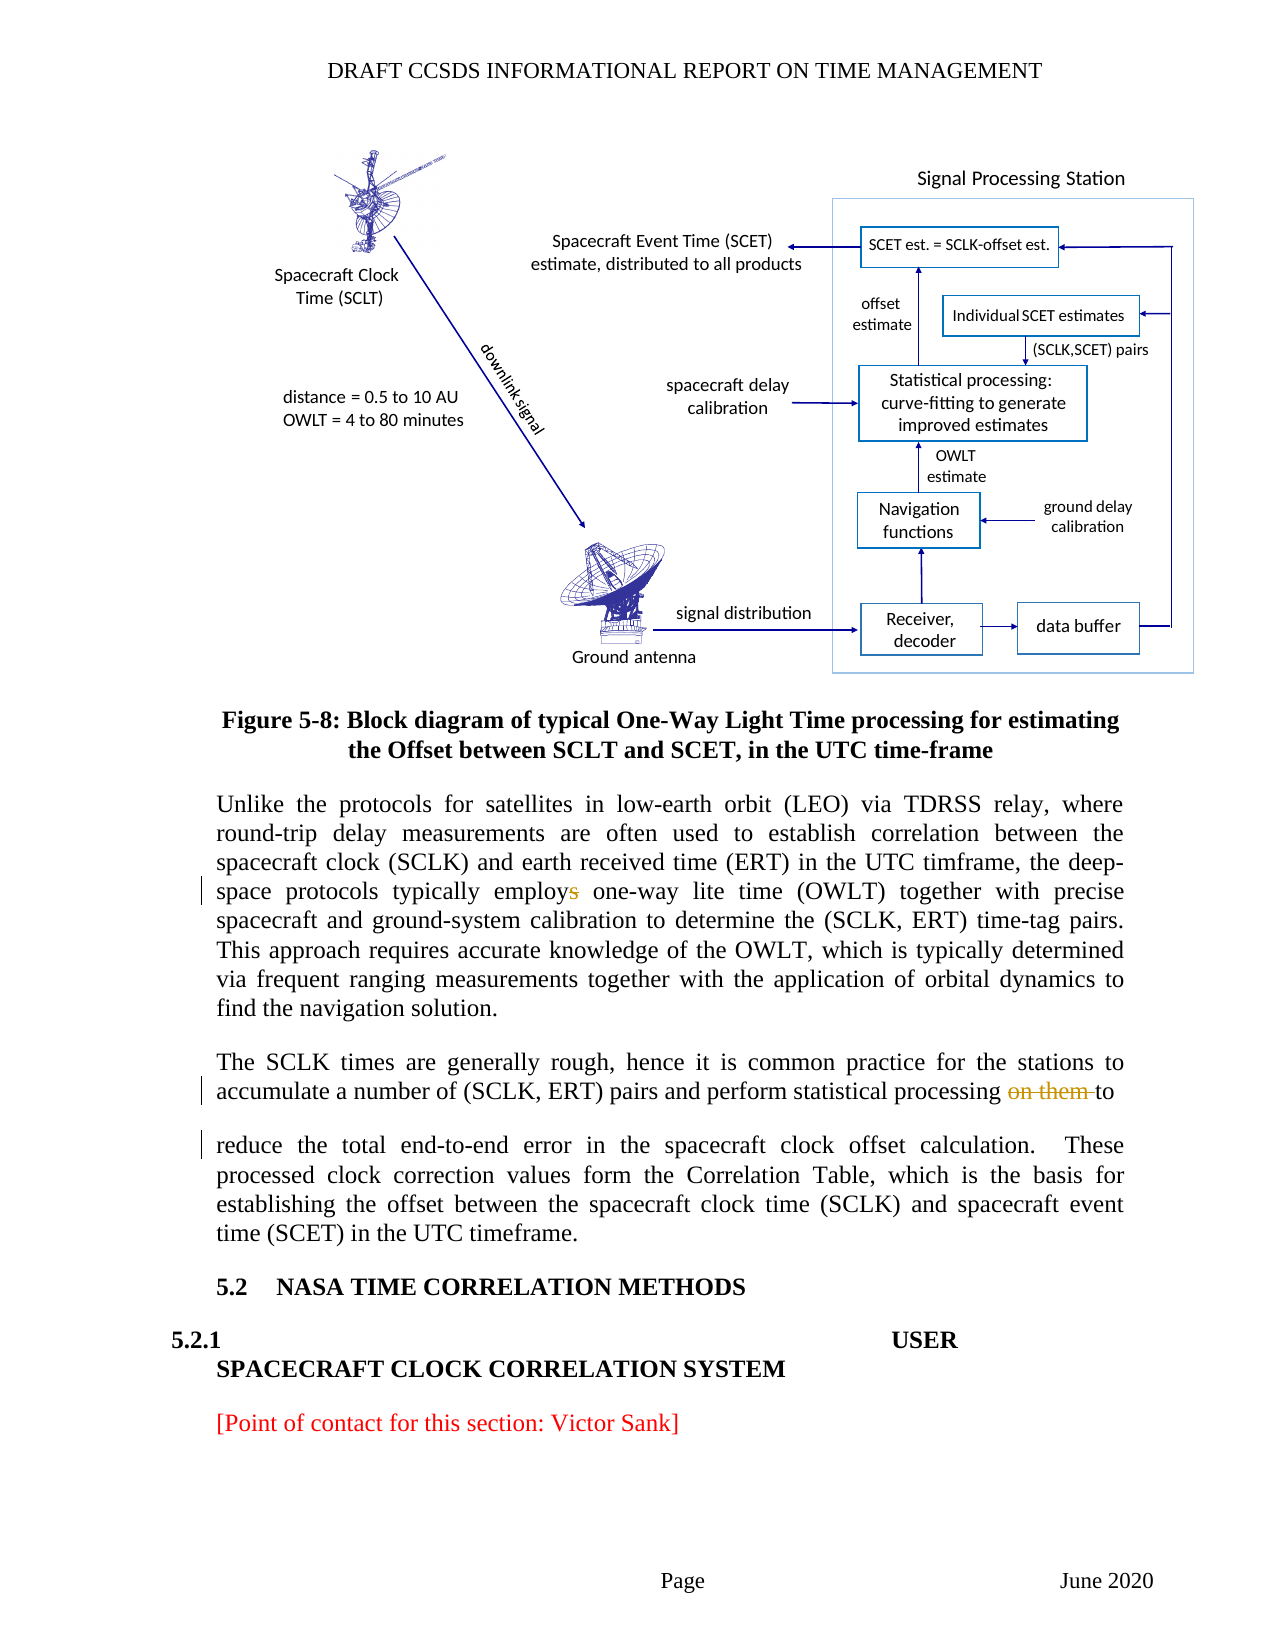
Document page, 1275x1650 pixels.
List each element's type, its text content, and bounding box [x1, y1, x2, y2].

text reduce the total end-to-end error in the spacecraft clock offset calculation. These processed clock correction values form the Correlation Table, which is the basis for establishing the offset between the spacecraft clock time (SCLK) and spacecraft event time (SCET) in the UTC timeframe. [216, 1130, 1125, 1247]
text [Point of contact for this section: Victor Sank] [216, 1408, 1125, 1437]
subtitle NASA Time Correlation methods [216, 1272, 1125, 1301]
subtitle User Spacecraft Clock Correlation System [171, 1326, 1125, 1383]
text Unlike the protocols for satellites in low-earth orbit (LEO) via TDRSS relay, where round-trip delay measurements are often used to establish correlation between the spacecraft clock (SCLK) and earth received time (ERT) in the UTC timframe, the deep-space protocols typically employ one-way lite time (OWLT) together with precise spacecraft and ground-system calibration to determine the (SCLK, ERT) time-tag pairs. This approach requires accurate knowledge of the OWLT, which is typically determined via frequent ranging measurements together with the application of orbital dynamics to find the navigation solution. [216, 788, 1125, 1022]
text The SCLK times are generally rough, hence it is common practice for the stations to accumulate a number of (SCLK, ERT) pairs and perform statistical processing to [216, 1047, 1125, 1105]
